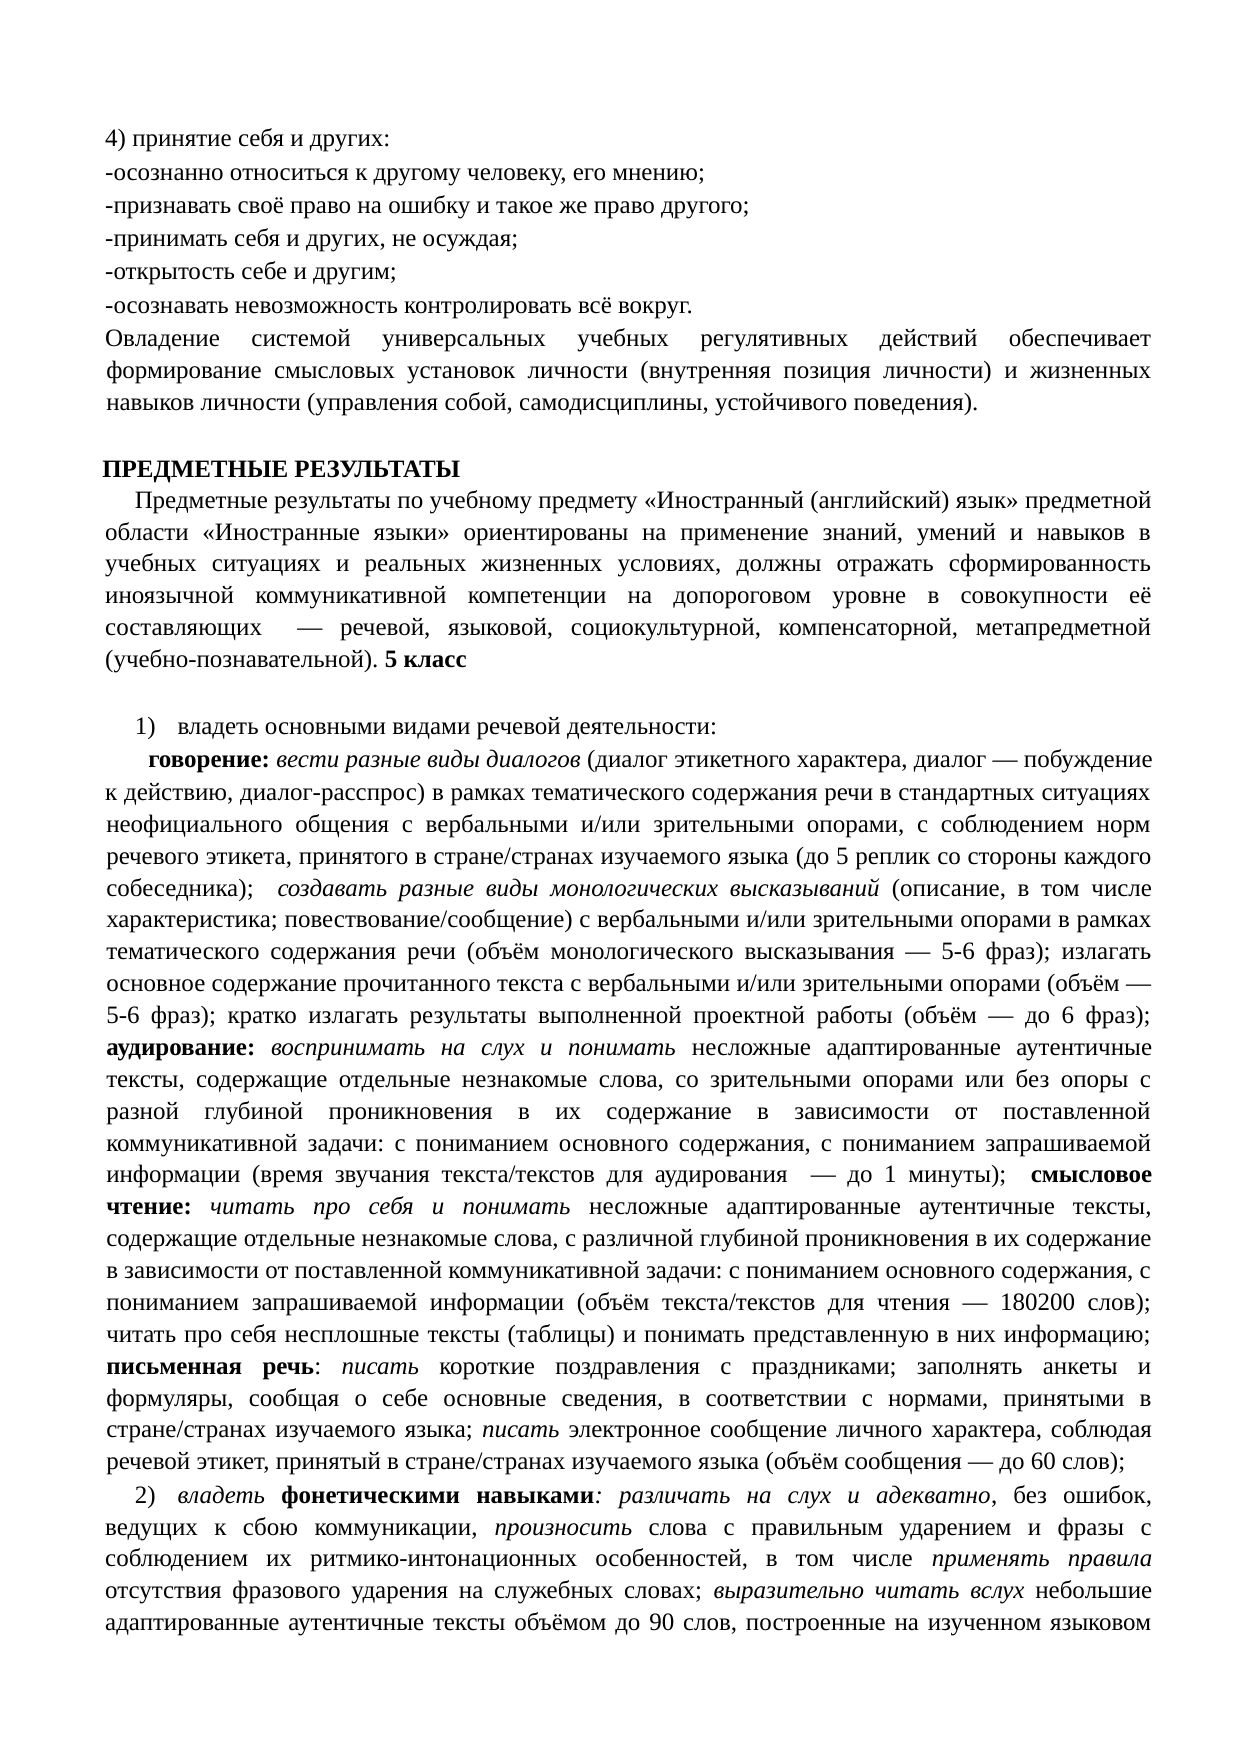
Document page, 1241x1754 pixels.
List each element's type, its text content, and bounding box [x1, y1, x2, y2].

text -принимать себя и других, не осуждая; [105, 223, 1152, 252]
text -признавать своё право на ошибку и такое же право другого; [105, 190, 1152, 219]
text Предметные результаты по учебному предмету «Иностранный (английский) язык» предметной области «Иностранные языки» ориентированы на применение знаний, умений и навыков в учебных ситуациях и реальных жизненных условиях, должны отражать сформированность иноязычной коммуникативной компетенции на допороговом уровне в совокупности её составляющих — речевой, языковой, социокультурной, компенсаторной, метапредметной (учебно-познавательной). 5 класс [105, 485, 1152, 673]
text -осознанно относиться к другому человеку, его мнению; [105, 157, 1152, 186]
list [105, 1480, 1152, 1636]
text Овладение системой универсальных учебных регулятивных действий обеспечивает формирование смысловых установок личности (внутренняя позиция личности) и жизненных навыков личности (управления собой, самодисциплины, устойчивого поведения). [105, 323, 1152, 415]
subtitle ПРЕДМЕТНЫЕ РЕЗУЛЬТАТЫ [102, 454, 1152, 482]
text говорение: вести разные виды диалогов (диалог этикетного характера, диалог — побуждение [103, 744, 1153, 773]
list владеть основными видами речевой деятельности: [105, 711, 1152, 739]
text -осознавать невозможность контролировать всё вокруг. [105, 290, 1152, 318]
text к действию, диалог-расспрос) в рамках тематического содержания речи в стандартных ситуациях неофициального общения с вербальными и/или зрительными опорами, с соблюдением норм речевого этикета, принятого в стране/странах изучаемого языка (до 5 реплик со стороны каждого собеседника); создавать разные виды монологических высказываний (описание, в том числе характеристика; повествование/сообщение) с вербальными и/или зрительными опорами в рамках тематического содержания речи (объём монологического высказывания — 5-6 фраз); излагать основное содержание прочитанного текста с вербальными и/или зрительными опорами (объём — 5-6 фраз); кратко излагать результаты выполненной проектной работы (объём — до 6 фраз); аудирование: воспринимать на слух и понимать несложные адаптированные аутентичные тексты, содержащие отдельные незнакомые слова, со зрительными опорами или без опоры с разной глубиной проникновения в их содержание в зависимости от поставленной коммуникативной задачи: с пониманием основного содержания, с пониманием запрашиваемой информации (время звучания текста/текстов для аудирования — до 1 минуты); смысловое чтение: читать про себя и понимать несложные адаптированные аутентичные тексты, содержащие отдельные незнакомые слова, с различной глубиной проникновения в их содержание в зависимости от поставленной коммуникативной задачи: с пониманием основного содержания, с пониманием запрашиваемой информации (объём текста/текстов для чтения — 180200 слов); читать про себя несплошные тексты (таблицы) и понимать представленную в них информацию; письменная речь: писать короткие поздравления с праздниками; заполнять анкеты и формуляры, сообщая о себе основные сведения, в соответствии с нормами, принятыми в стране/странах изучаемого языка; писать электронное сообщение личного характера, соблюдая речевой этикет, принятый в стране/странах изучаемого языка (объём сообщения — до 60 слов); [105, 777, 1152, 1475]
text -открытость себе и другим; [105, 256, 1152, 285]
text 4) принятие себя и других: [105, 123, 1152, 152]
